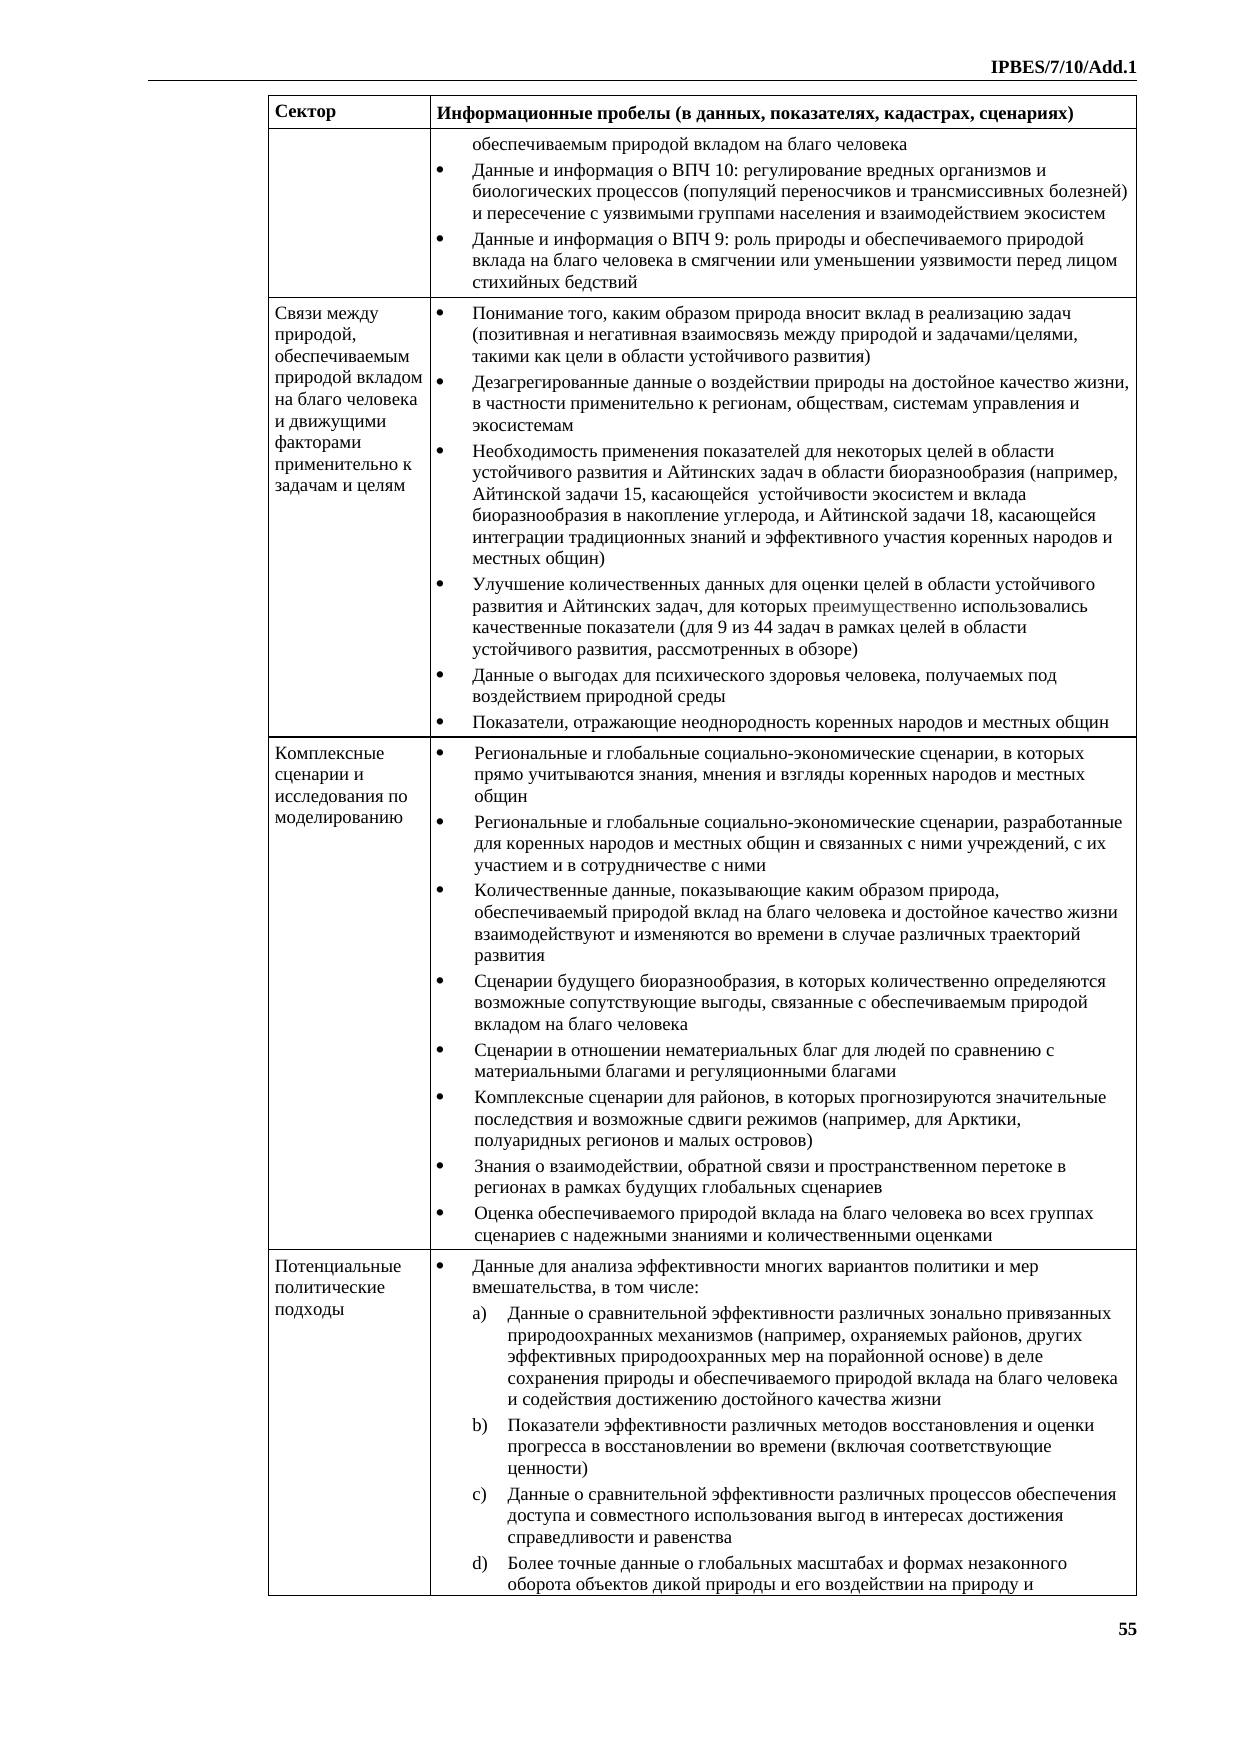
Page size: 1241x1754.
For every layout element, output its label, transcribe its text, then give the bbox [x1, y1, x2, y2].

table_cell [431, 129, 1136, 297]
table_cell Комплексные сценарии и исследования по моделированию [269, 738, 430, 1249]
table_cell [269, 129, 430, 297]
table_header Информационные пробелы (в данных, показателях, кадастрах, сценариях) [431, 96, 1136, 128]
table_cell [269, 1250, 430, 1595]
table_header Сектор [269, 96, 430, 128]
table_cell Региональные и глобальные социально-экономические сценарии, в которых прямо учитываются знания, мнения и взгляды коренных народов и местных общин Региональные и глобальные социально-экономические сценарии, разработанные для коренных народов и местных общин и связанных с ними учреждений, с их участием и в сотрудничестве с ними Количественные данные, показывающие каким образом природа, обеспечиваемый природой вклад на благо человека и достойное качество жизни взаимодействуют и изменяются во времени в случае различных траекторий развития Сценарии будущего биоразнообразия, в которых количественно определяются возможные сопутствующие выгоды, связанные с обеспечиваемым природой вкладом на благо человека Сценарии в отношении нематериальных благ для людей по сравнению с материальными благами и регуляционными благами Комплексные сценарии для районов, в которых прогнозируются значительные последствия и возможные сдвиги режимов (например, для Арктики, полуаридных регионов и малых островов) Знания о взаимодействии, обратной связи и пространственном перетоке в регионах в рамках будущих глобальных сценариев Оценка обеспечиваемого природой вклада на благо человека во всех группах сценариев с надежными знаниями и количественными оценками [431, 738, 1136, 1249]
table_cell Понимание того, каким образом природа вносит вклад в реализацию задач (позитивная и негативная взаимосвязь между природой и задачами/целями, такими как цели в области устойчивого развития) Дезагрегированные данные о воздействии природы на достойное качество жизни, в частности применительно к регионам, обществам, системам управления и экосистемам Необходимость применения показателей для некоторых целей в области устойчивого развития и Айтинских задач в области биоразнообразия (например, Айтинской задачи 15, касающейся устойчивости экосистем и вклада биоразнообразия в накопление углерода, и Айтинской задачи 18, касающейся интеграции традиционных знаний и эффективного участия коренных народов и местных общин) Улучшение количественных данных для оценки целей в области устойчивого развития и Айтинских задач, для которых преимущественно использовались качественные показатели (для 9 из 44 задач в рамках целей в области устойчивого развития, рассмотренных в обзоре) Данные о выгодах для психического здоровья человека, получаемых под воздействием природной среды Показатели, отражающие неоднородность коренных народов и местных общин [431, 298, 1136, 736]
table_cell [431, 1250, 1136, 1595]
table_cell Связи между природой, обеспечиваемым природой вкладом на благо человека и движущими факторами применительно к задачам и целям [269, 298, 430, 736]
